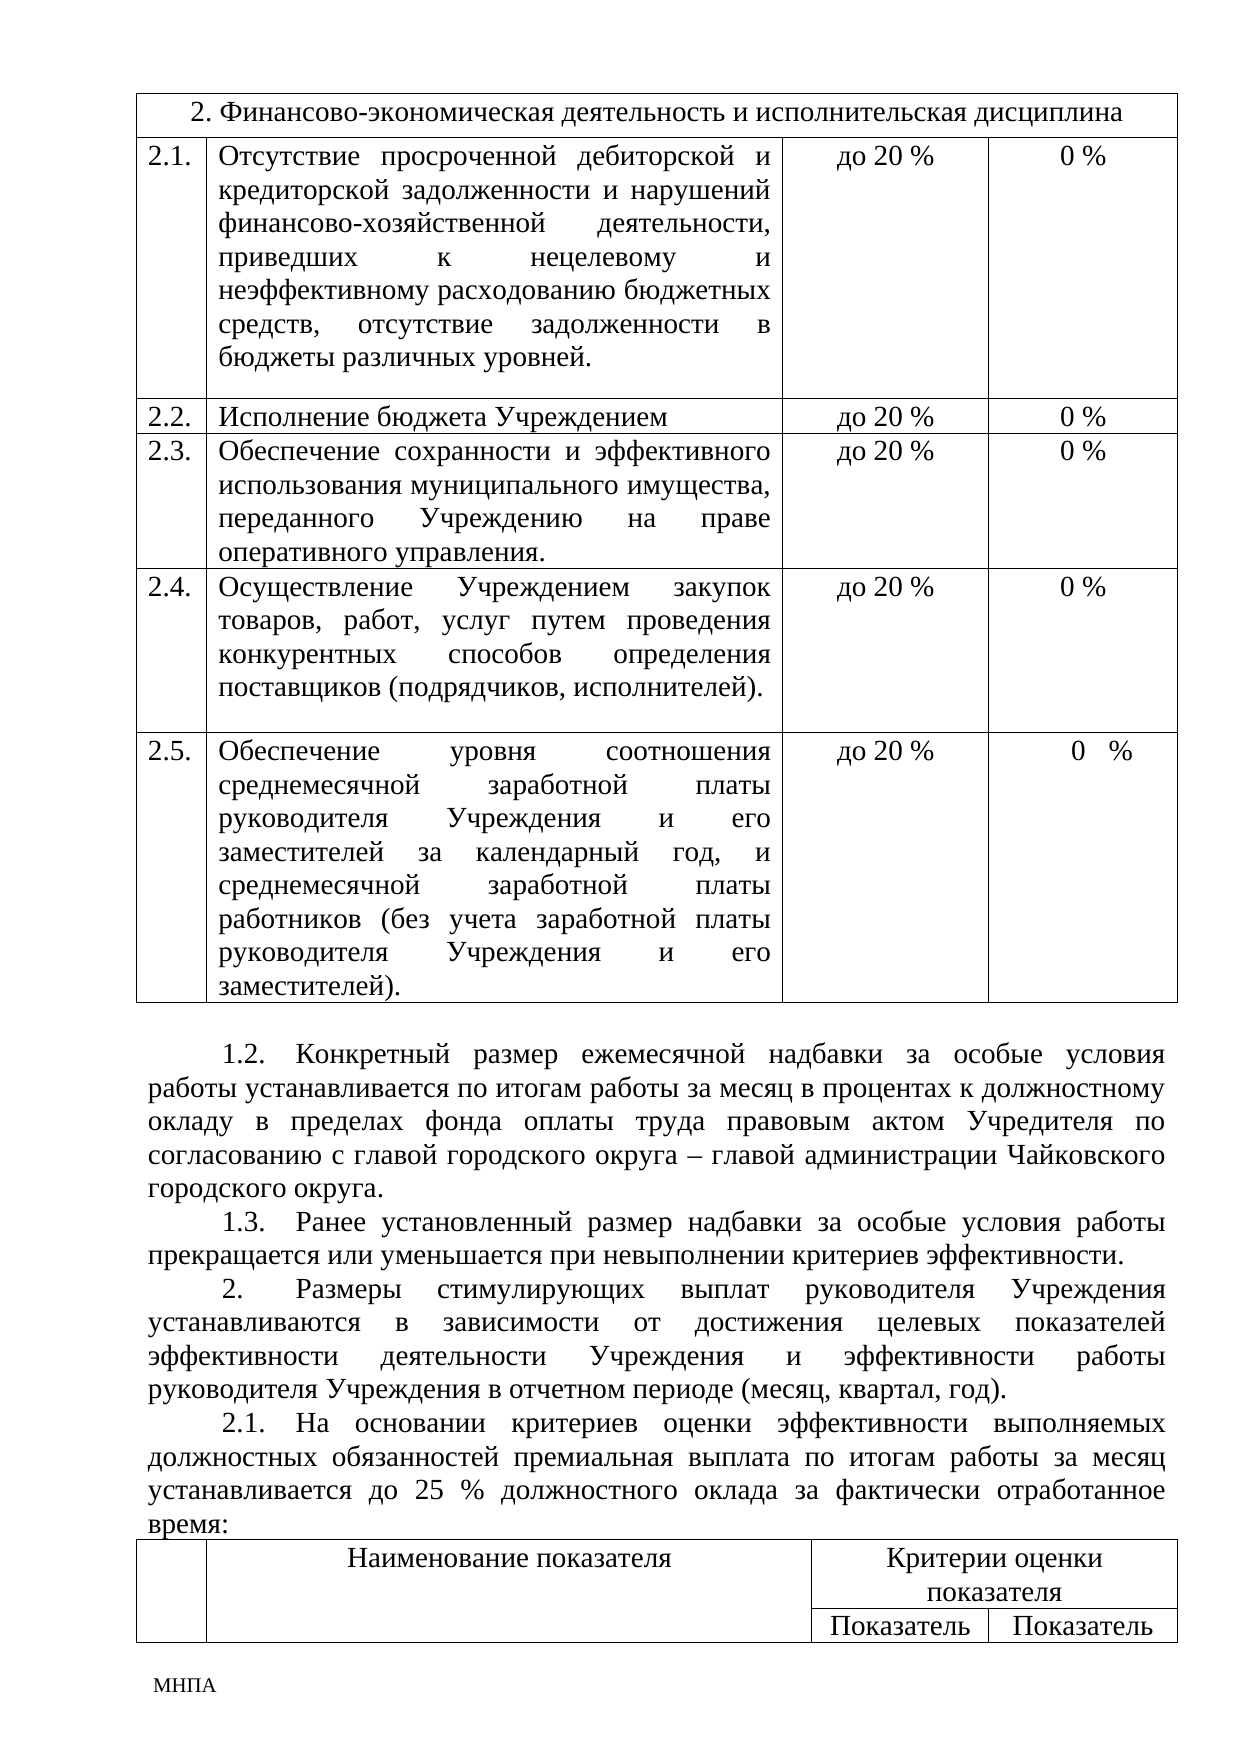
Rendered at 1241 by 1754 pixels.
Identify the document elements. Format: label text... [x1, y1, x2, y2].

list Размеры стимулирующих выплат руководителя Учреждения устанавливаются в зависимости от достижения целевых показателей эффективности деятельности Учреждения и эффективности работы руководителя Учреждения в отчетном периоде (месяц, квартал, год). [148, 1271, 1166, 1405]
table_cell Обеспечение сохранности и эффективного использования муниципального имущества, переданного Учреждению на праве оперативного управления. [207, 434, 782, 568]
table_cell до 20 % [783, 399, 988, 432]
table_cell до 20 % [783, 138, 988, 398]
table_header [137, 1540, 206, 1642]
table_cell 2.2. [137, 399, 206, 432]
table_cell 2.1. [137, 138, 206, 398]
table_header Критерии оценки показателя [812, 1540, 1177, 1607]
table_cell 2.5. [137, 733, 206, 1002]
table_cell Осуществление Учреждением закупок товаров, работ, услуг путем проведения конкурентных способов определения поставщиков (подрядчиков, исполнителей). [207, 569, 782, 732]
table_cell до 20 % [783, 434, 988, 568]
table_cell Исполнение бюджета Учреждением [207, 399, 782, 432]
table_cell 2. Финансово-экономическая деятельность и исполнительская дисциплина [137, 94, 1177, 137]
list Ранее установленный размер надбавки за особые условия работы прекращается или уменьшается при невыполнении критериев эффективности. [148, 1204, 1166, 1271]
table_cell Обеспечение уровня соотношения среднемесячной заработной платы руководителя Учреждения и его заместителей за календарный год, и среднемесячной заработной платы работников (без учета заработной платы руководителя Учреждения и его заместителей). [207, 733, 782, 1002]
table_cell 2.4. [137, 569, 206, 732]
table_cell % [989, 733, 1177, 1002]
table_cell Отсутствие просроченной дебиторской и кредиторской задолженности и нарушений финансово-хозяйственной деятельности, приведших к нецелевому и неэффективному расходованию бюджетных средств, отсутствие задолженности в бюджеты различных уровней. [207, 138, 782, 398]
list Конкретный размер ежемесячной надбавки за особые условия работы устанавливается по итогам работы за месяц в процентах к должностному окладу в пределах фонда оплаты труда правовым актом Учредителя по согласованию с главой городского округа – главой администрации Чайковского городского округа. [148, 1036, 1166, 1204]
table_cell 2.3. [137, 434, 206, 568]
table_cell 0 % [989, 399, 1177, 432]
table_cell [989, 1609, 1177, 1642]
table_cell 0 % [989, 569, 1177, 732]
table_cell 0 % [989, 434, 1177, 568]
table_cell до 20 % [783, 569, 988, 732]
table_cell 0 % [989, 138, 1177, 398]
table_cell Показатель исполнен [812, 1609, 988, 1642]
table_cell до 20 % [783, 733, 988, 1002]
list На основании критериев оценки эффективности выполняемых должностных обязанностей премиальная выплата по итогам работы за месяц устанавливается до 25 % должностного оклада за фактически отработанное время: [148, 1405, 1166, 1539]
table_header Наименование показателя [207, 1540, 811, 1642]
